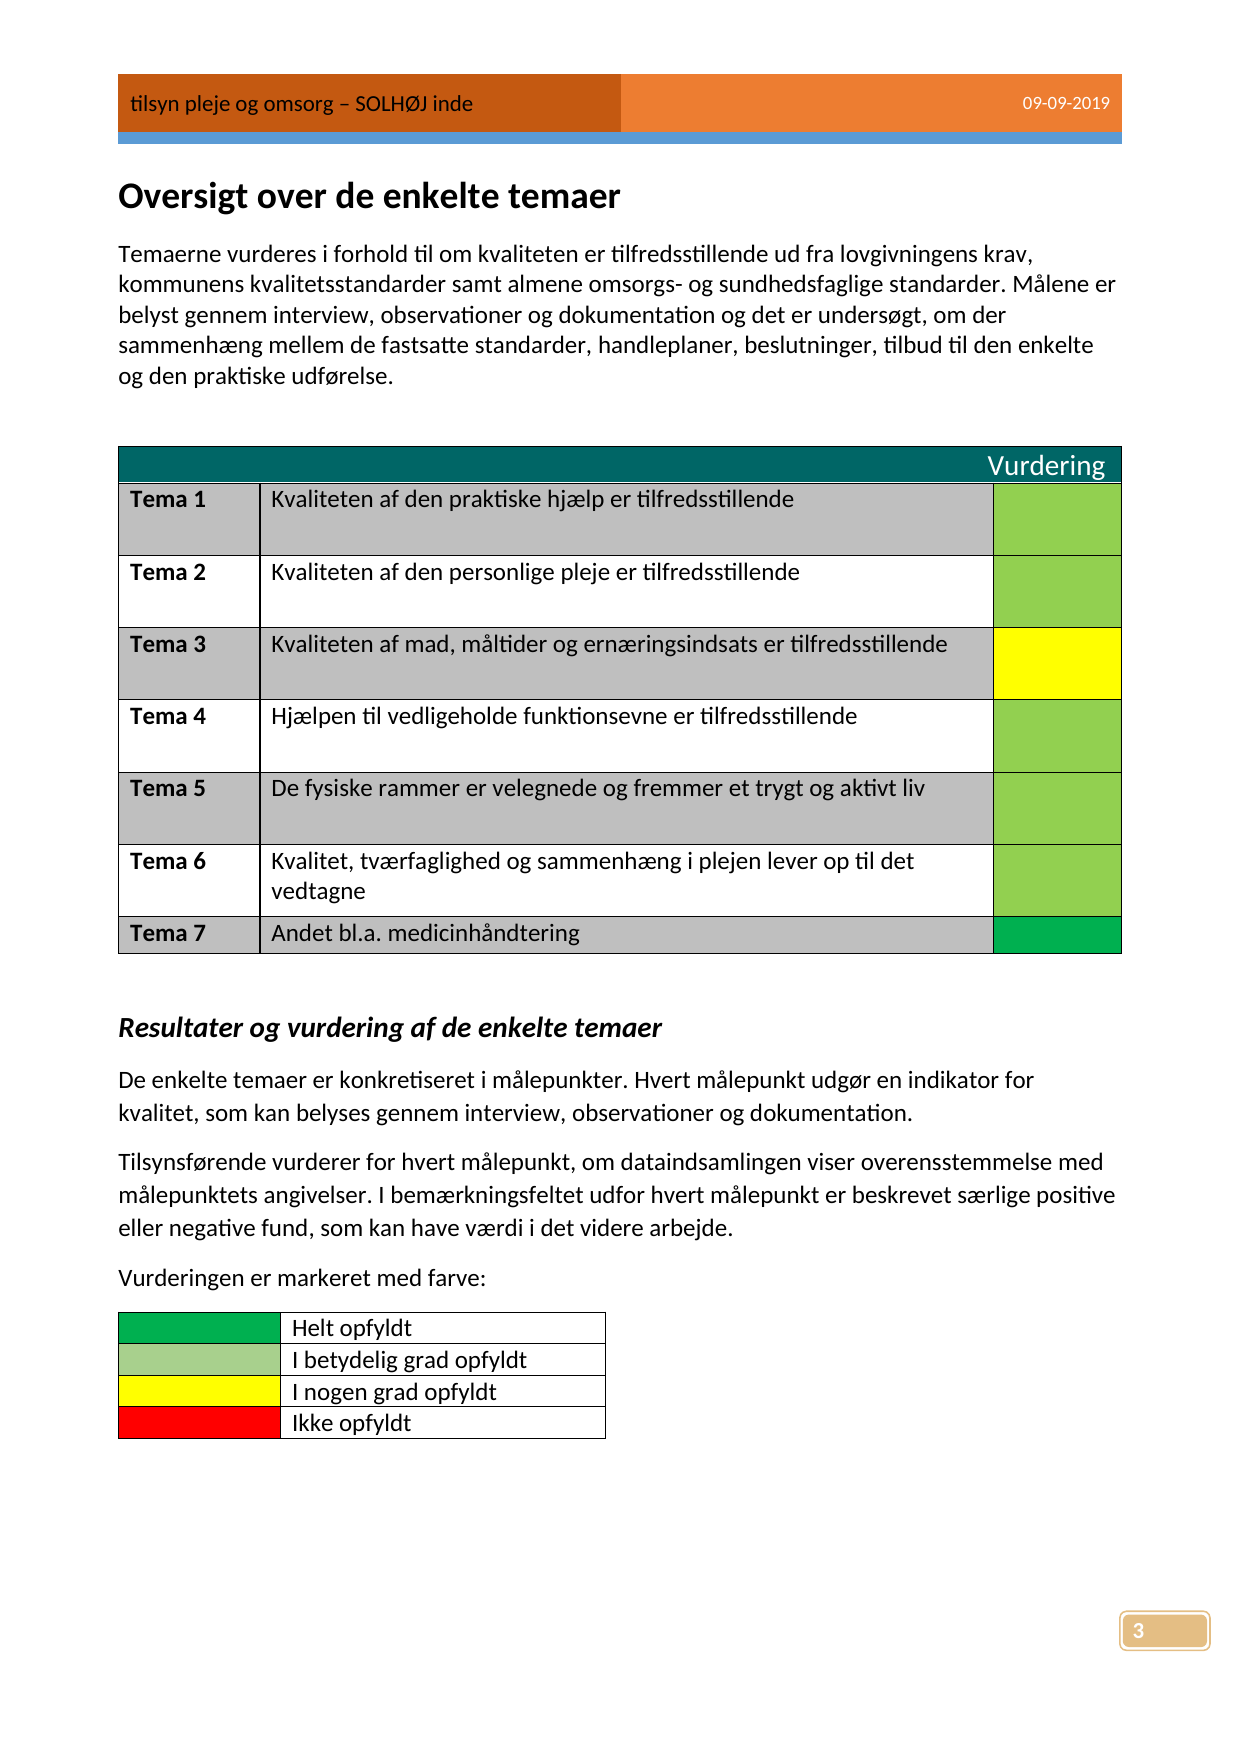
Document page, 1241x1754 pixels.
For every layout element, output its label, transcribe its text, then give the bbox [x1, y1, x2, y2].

table_cell Kvaliteten af den personlige pleje er tilfredsstillende [261, 556, 993, 627]
table_cell [994, 845, 1121, 916]
table_cell Tema 4 [119, 700, 259, 772]
table_cell [119, 1407, 280, 1438]
table_cell Ikke opfyldt [281, 1407, 605, 1438]
table_cell Tema 2 [119, 556, 259, 627]
table_header Vurdering [119, 447, 1121, 482]
text Temaerne vurderes i forhold til om kvaliteten er tilfredsstillende ud fra lovgivningens krav, kommunens kvalitetsstandarder samt almene omsorgs- og sundhedsfaglige standarder. Målene er belyst gennem interview, observationer og dokumentation og det er undersøgt, om der sammenhæng mellem de fastsatte standarder, handleplaner, beslutninger, tilbud til den enkelte og den praktiske udførelse. [118, 238, 1122, 391]
table_cell [994, 484, 1121, 555]
table_cell [994, 773, 1121, 844]
table_cell [119, 1376, 280, 1406]
table_cell Tema 3 [119, 628, 259, 699]
table_cell [994, 556, 1121, 627]
table_cell [994, 628, 1121, 699]
table_cell Tema 7 [119, 917, 259, 953]
text De enkelte temaer er konkretiseret i målepunkter. Hvert målepunkt udgør en indikator for kvalitet, som kan belyses gennem interview, observationer og dokumentation. [118, 1064, 1122, 1127]
table_cell Tema 1 [119, 484, 259, 555]
table_cell Tema 6 [119, 845, 259, 916]
text Tilsynsførende vurderer for hvert målepunkt, om dataindsamlingen viser overensstemmelse med målepunktets angivelser. I bemærkningsfeltet udfor hvert målepunkt er beskrevet særlige positive eller negative fund, som kan have værdi i det videre arbejde. [118, 1147, 1122, 1243]
table_cell [119, 1344, 280, 1375]
table_cell I betydelig grad opfyldt [281, 1344, 605, 1375]
text Vurderingen er markeret med farve: [118, 1262, 1122, 1292]
table_cell Kvaliteten af mad, måltider og ernæringsindsats er tilfredsstillende [261, 628, 993, 699]
table_cell [994, 917, 1121, 953]
table_header [119, 1313, 280, 1343]
table_cell Hjælpen til vedligeholde funktionsevne er tilfredsstillende [261, 700, 993, 772]
text Oversigt over de enkelte temaer [118, 172, 1122, 218]
text Resultater og vurdering af de enkelte temaer [118, 1009, 1122, 1044]
table_cell Tema 5 [119, 773, 259, 844]
table_cell I nogen grad opfyldt [281, 1376, 605, 1406]
table_cell Kvaliteten af den praktiske hjælp er tilfredsstillende [261, 484, 993, 555]
table_cell Andet bl.a. medicinhåndtering [261, 917, 993, 953]
table_header Helt opfyldt [281, 1313, 605, 1343]
table_cell De fysiske rammer er velegnede og fremmer et trygt og aktivt liv [261, 773, 993, 844]
table_cell Kvalitet, tværfaglighed og sammenhæng i plejen lever op til det vedtagne [261, 845, 993, 916]
table_cell [994, 700, 1121, 772]
